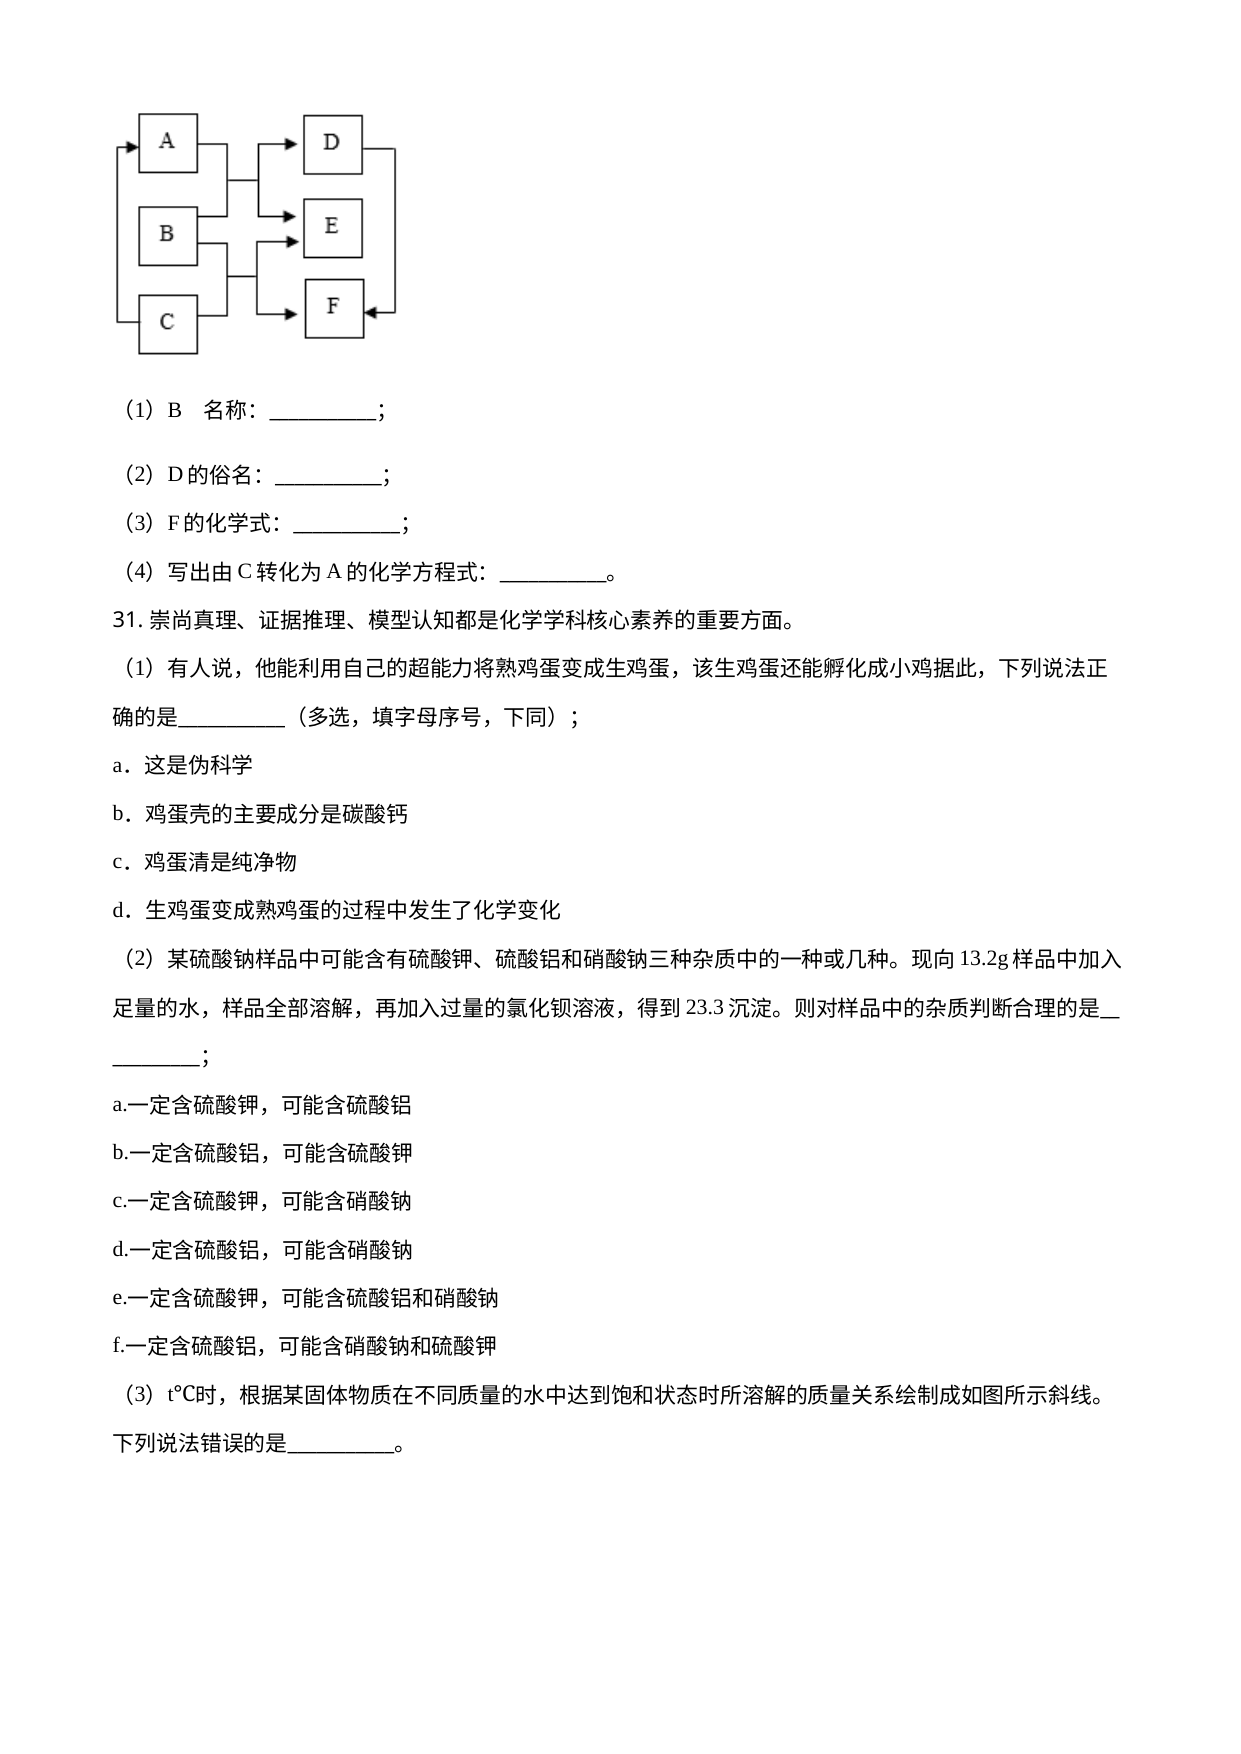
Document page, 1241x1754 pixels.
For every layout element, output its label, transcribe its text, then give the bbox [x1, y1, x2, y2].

text （1）B名称：___________； [112, 377, 1128, 442]
text d.一定含硫酸铝，可能含硝酸钠 [112, 1232, 1128, 1265]
text f.一定含硫酸铝，可能含硝酸钠和硫酸钾 [112, 1329, 1128, 1361]
text b．鸡蛋壳的主要成分是碳酸钙 [112, 796, 1128, 829]
picture [112, 101, 415, 361]
text e.一定含硫酸钾，可能含硫酸铝和硝酸钠 [112, 1281, 1128, 1313]
text c．鸡蛋清是纯净物 [112, 845, 1128, 877]
text d．生鸡蛋变成熟鸡蛋的过程中发生了化学变化 [112, 893, 1128, 926]
text 31. 崇尚真理、证据推理、模型认知都是化学学科核心素养的重要方面。 [112, 603, 1128, 635]
text （2）D的俗名：___________； [112, 458, 1128, 490]
text （3）t℃时，根据某固体物质在不同质量的水中达到饱和状态时所溶解的质量关系绘制成如图所示斜线。下列说法错误的是___________。 [112, 1377, 1128, 1458]
text c.一定含硫酸钾，可能含硝酸钠 [112, 1184, 1128, 1216]
text b.一定含硫酸铝，可能含硫酸钾 [112, 1136, 1128, 1168]
text （4）写出由C转化为A的化学方程式：___________。 [112, 554, 1128, 587]
text a.一定含硫酸钾，可能含硫酸铝 [112, 1087, 1128, 1120]
text （2）某硫酸钠样品中可能含有硫酸钾、硫酸铝和硝酸钠三种杂质中的一种或几种。现向13.2g样品中加入足量的水，样品全部溶解，再加入过量的氯化钡溶液，得到23.3沉淀。则对样品中的杂质判断合理的是___________； [112, 941, 1128, 1071]
text a．这是伪科学 [112, 748, 1128, 781]
text （3）F的化学式：___________； [112, 506, 1128, 538]
text （1）有人说，他能利用自己的超能力将熟鸡蛋变成生鸡蛋，该生鸡蛋还能孵化成小鸡据此，下列说法正确的是___________（多选，填字母序号，下同）； [112, 651, 1128, 732]
